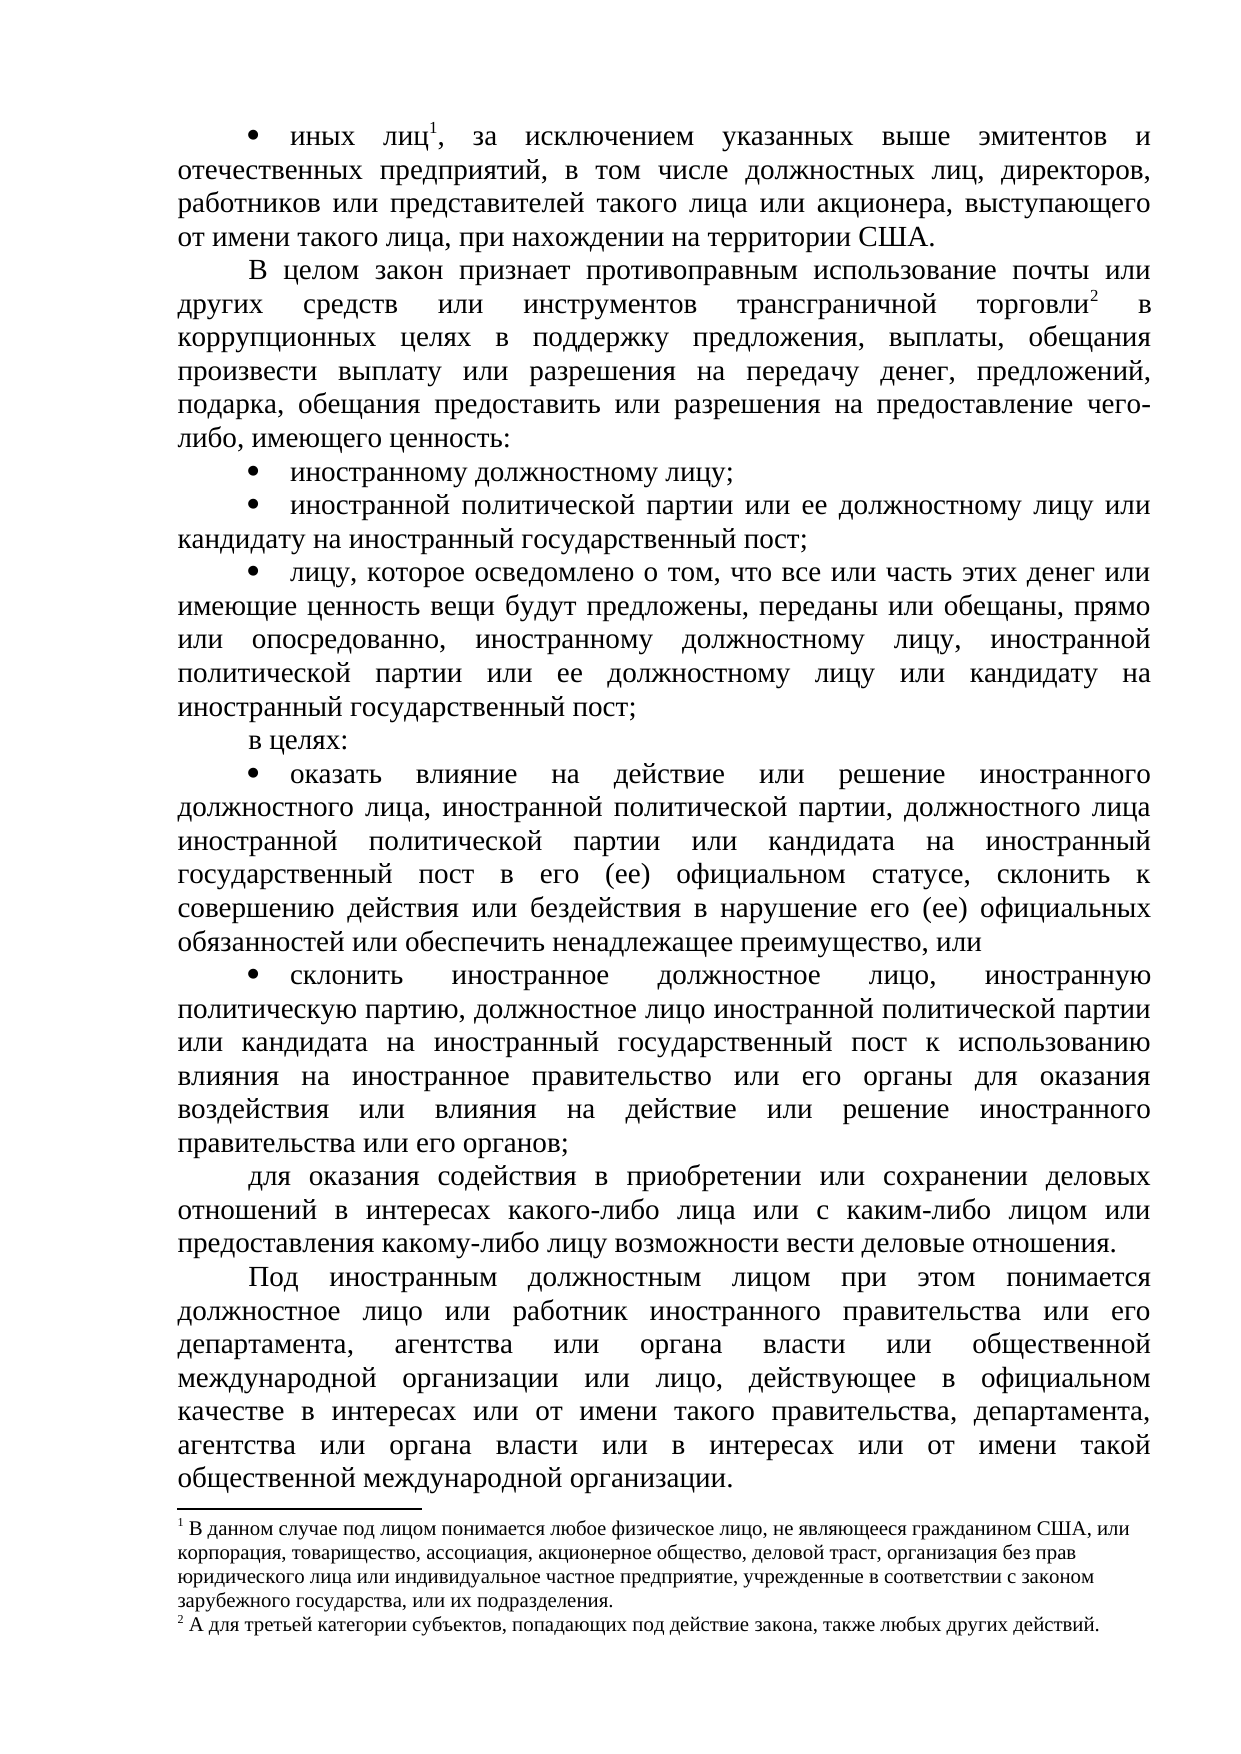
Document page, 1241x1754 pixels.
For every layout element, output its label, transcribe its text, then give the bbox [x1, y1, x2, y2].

text В целом закон признает противоправным использование почты или других средств или инструментов трансграничной торговли в коррупционных целях в поддержку предложения, выплаты, обещания произвести выплату или разрешения на передачу денег, предложений, подарка, обещания предоставить или разрешения на предоставление чего-либо, имеющего ценность: [177, 252, 1152, 454]
list лицу, которое осведомлено о том, что все или часть этих денег или имеющие ценность вещи будут предложены, переданы или обещаны, прямо или опосредованно, иностранному должностному лицу, иностранной политической партии или ее должностному лицу или кандидату на иностранный государственный пост; [177, 554, 1152, 722]
list иностранному должностному лицу; [177, 454, 1152, 487]
text для оказания содействия в приобретении или сохранении деловых отношений в интересах какого-либо лица или с каким-либо лицом или предоставления какому-либо лицу возможности вести деловые отношения. [177, 1158, 1152, 1259]
list иностранной политической партии или ее должностному лицу или кандидату на иностранный государственный пост; [177, 487, 1152, 554]
text в целях: [177, 722, 1152, 756]
list склонить иностранное должностное лицо, иностранную политическую партию, должностное лицо иностранной политической партии или кандидата на иностранный государственный пост к использованию влияния на иностранное правительство или его органы для оказания воздействия или влияния на действие или решение иностранного правительства или его органов; [177, 957, 1152, 1158]
list иных лиц, за исключением указанных выше эмитентов и отечественных предприятий, в том числе должностных лиц, директоров, работников или представителей такого лица или акционера, выступающего от имени такого лица, при нахождении на территории США. [177, 118, 1152, 252]
text Под иностранным должностным лицом при этом понимается должностное лицо или работник иностранного правительства или его департамента, агентства или органа власти или общественной международной организации или лицо, действующее в официальном качестве в интересах или от имени такого правительства, департамента, агентства или органа власти или в интересах или от имени такой общественной международной организации. [177, 1259, 1152, 1494]
list оказать влияние на действие или решение иностранного должностного лица, иностранной политической партии, должностного лица иностранной политической партии или кандидата на иностранный государственный пост в его (ее) официальном статусе, склонить к совершению действия или бездействия в нарушение его (ее) официальных обязанностей или обеспечить ненадлежащее преимущество, или [177, 756, 1152, 957]
